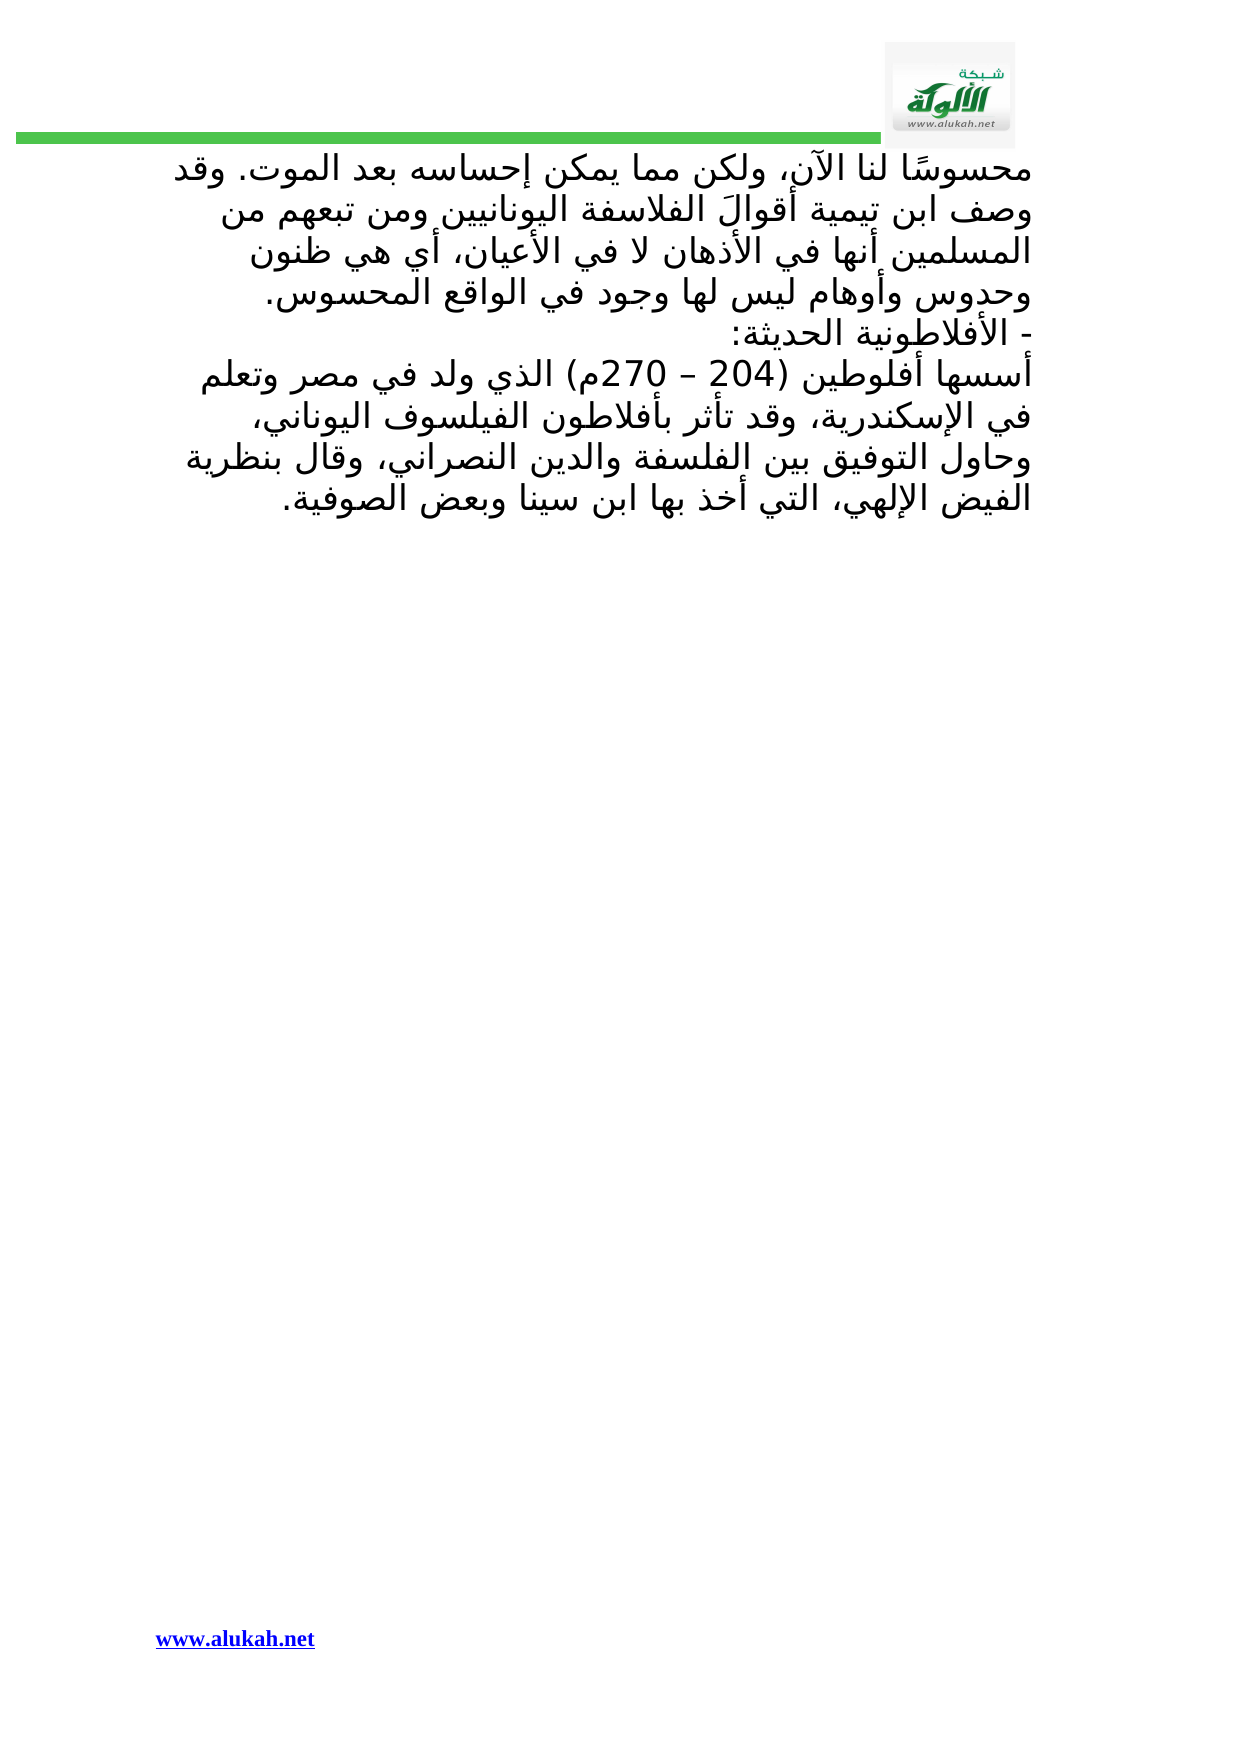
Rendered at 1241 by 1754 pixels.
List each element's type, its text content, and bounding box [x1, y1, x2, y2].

text أسسها أفلوطين (204 – 270م) الذي ولد في مصر وتعلم في الإسكندرية، وقد تأثر بأفلاطون الفيلسوف اليوناني، وحاول التوفيق بين الفلسفة والدين النصراني، وقال بنظرية الفيض الإلهي، التي أخذ بها ابن سينا وبعض الصوفية. [148, 354, 1033, 519]
text - الأفلاطونية الحديثة: [148, 313, 1033, 354]
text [148, 148, 1033, 313]
